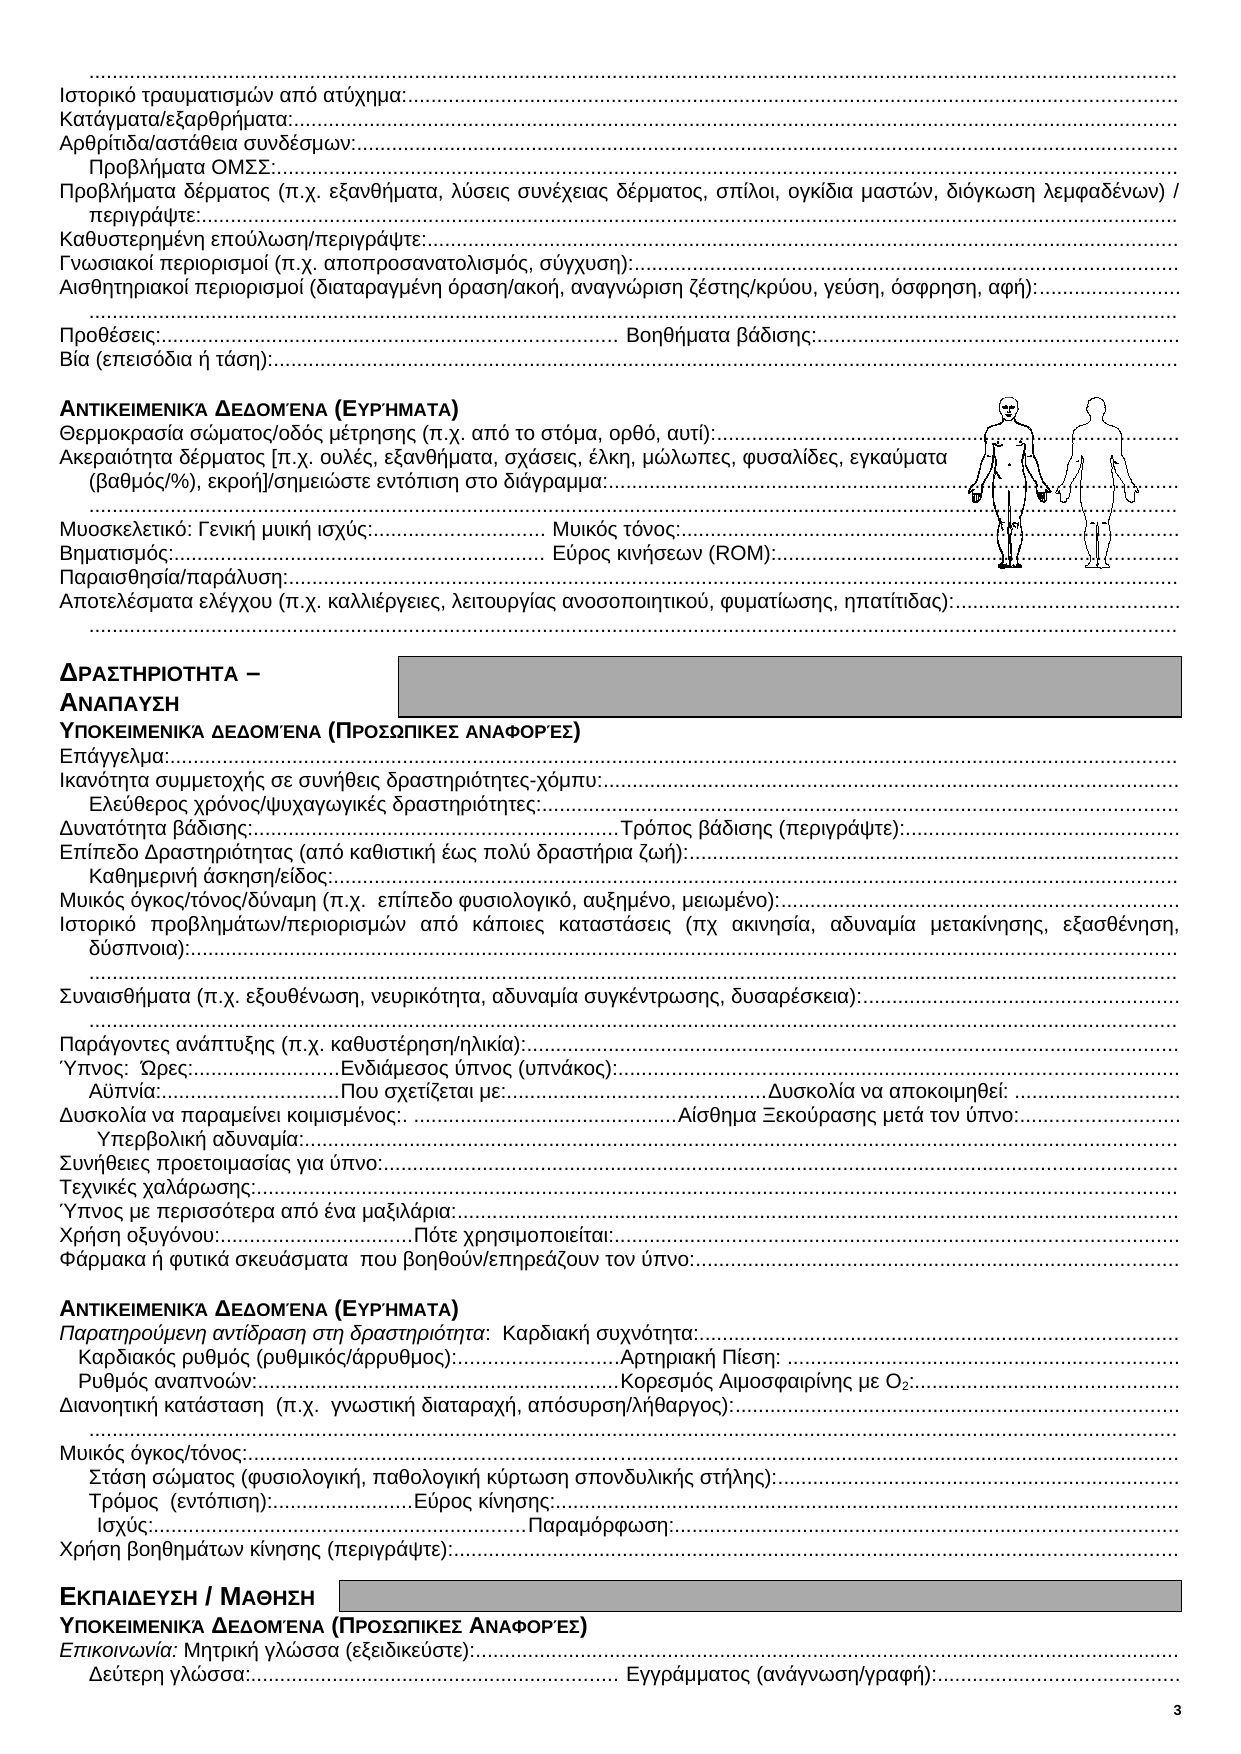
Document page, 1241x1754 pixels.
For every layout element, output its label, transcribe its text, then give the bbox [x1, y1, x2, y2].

text Μυοσκελετικό: Γενική μυική ισχύς: Μυικός τόνος: [59, 517, 1181, 541]
text Χρήση οξυγόνου: Πότε χρησιμοποιείται: [59, 1223, 1181, 1247]
text Επάγγελμα: [59, 744, 1181, 768]
text Χρήση βοηθημάτων κίνησης (περιγράψτε): [59, 1537, 1181, 1561]
text Βηματισμός: Εύρος κινήσεων (ROM): [59, 541, 1181, 564]
text Προβλήματα ΟΜΣΣ: [59, 155, 1181, 179]
text Κατάγματα/εξαρθρήματα: [59, 107, 1181, 131]
text Ρυθμός αναπνοών: Κορεσμός Αιμοσφαιρίνης με Ο2: [78, 1369, 1181, 1393]
text Αποτελέσματα ελέγχου (π.χ. καλλιέργειες, λειτουργίας ανοσοποιητικού, φυματίωσης, ηπατίτιδας): [59, 588, 1181, 612]
text Μυικός όγκος/τόνος/δύναμη (π.χ. επίπεδο φυσιολογικό, αυξημένο, μειωμένο): [59, 888, 1181, 912]
text Παραισθησία/παράλυση: [59, 564, 1181, 588]
text Δυσκολία να παραμείνει κοιμισμένος: Αίσθημα Ξεκούρασης μετά τον ύπνο: [59, 1103, 1181, 1127]
text Καθημερινή άσκηση/είδος: [59, 864, 1181, 888]
text Αισθητηριακοί περιορισμοί (διαταραγμένη όραση/ακοή, αναγνώριση ζέστης/κρύου, γεύση, όσφρηση, αφή): [59, 275, 1181, 299]
text Ιστορικό τραυματισμών από ατύχημα: [59, 83, 1181, 107]
text Διανοητική κατάσταση (π.χ. γνωστική διαταραχή, απόσυρση/λήθαργος): [59, 1393, 1181, 1441]
table_header [399, 657, 1181, 716]
text Υπερβολική αδυναμία: [59, 1127, 1181, 1151]
text Ακεραιότητα δέρματος [π.χ. ουλές, εξανθήματα, σχάσεις, έλκη, μώλωπες, φυσαλίδες, εγκαύματα (βαθμός/%), εκροή]/σημειώστε εντόπιση στο διάγραμμα: [59, 445, 1181, 493]
text Καρδιακός ρυθμός (ρυθμικός/άρρυθμος): Αρτηριακή Πίεση: [78, 1345, 1181, 1369]
text Τεχνικές χαλάρωσης: [59, 1175, 1181, 1199]
text Μυικός όγκος/τόνος: Στάση σώματος (φυσιολογική, παθολογική κύρτωση σπονδυλικής στήλης): [59, 1441, 1181, 1489]
text Δεύτερη γλώσσα: Εγγράμματος (ανάγνωση/γραφή): [59, 1662, 1181, 1686]
text Αρθρίτιδα/αστάθεια συνδέσμων: [59, 131, 1181, 155]
text Αντικειμενικά Δεδομένα (Ευρήματα) [59, 394, 1181, 421]
text Παράγοντες ανάπτυξης (π.χ. καθυστέρηση/ηλικία): [59, 1031, 1181, 1055]
text Τρόμος (εντόπιση): Εύρος κίνησης: [59, 1489, 1181, 1513]
text Ισχύς: Παραμόρφωση: [89, 1513, 1181, 1537]
text Προθέσεις: Βοηθήματα βάδισης: [59, 323, 1181, 347]
text Συνήθειες προετοιμασίας για ύπνο: [59, 1151, 1181, 1175]
text Καθυστερημένη επούλωση/περιγράψτε: [59, 227, 1181, 251]
text Δυνατότητα βάδισης: Τρόπος βάδισης (περιγράψτε): [59, 816, 1181, 840]
text Θερμοκρασία σώματος/οδός μέτρησης (π.χ. από το στόμα, ορθό, αυτί): [59, 421, 1181, 445]
text Παρατηρούμενη αντίδραση στη δραστηριότητα: Καρδιακή συχνότητα: [59, 1321, 1181, 1345]
text Επίπεδο Δραστηριότητας (από καθιστική έως πολύ δραστήρια ζωή): [59, 840, 1181, 864]
text Προβλήματα δέρματος (π.χ. εξανθήματα, λύσεις συνέχειας δέρματος, σπίλοι, ογκίδια μαστών, διόγκωση λεμφαδένων) / περιγράψτε: [59, 179, 1181, 227]
text Βία (επεισόδια ή τάση): [59, 347, 1181, 371]
table_header Εκπαιδευση / Μαθηση [48, 1580, 339, 1611]
text Φάρμακα ή φυτικά σκευάσματα που βοηθούν/επηρεάζουν τον ύπνο: [59, 1247, 1181, 1271]
text Ελεύθερος χρόνος/ψυχαγωγικές δραστηριότητες: [59, 792, 1181, 816]
text Υποκειμενικά δεδομένα (Προσωπικες αναφορές) [59, 717, 1181, 744]
table_header Δραστηριοτητα – Αναπαυση [48, 656, 398, 716]
table_header [340, 1581, 1181, 1611]
text Ύπνος: Ώρες: Ενδιάμεσος ύπνος (υπνάκος): Αϋπνία: Που σχετίζεται με: Δυσκολία να αποκοιμηθεί: [59, 1055, 1181, 1103]
text Γνωσιακοί περιορισμοί (π.χ. αποπροσανατολισμός, σύγχυση): [59, 251, 1181, 275]
text Ικανότητα συμμετοχής σε συνήθεις δραστηριότητες-χόμπυ: [59, 768, 1181, 792]
text Ιστορικό προβλημάτων/περιορισμών από κάποιες καταστάσεις (πχ ακινησία, αδυναμία μετακίνησης, εξασθένηση, δύσπνοια): [59, 912, 1181, 959]
text Υποκειμενικά Δεδομένα (Προσωπικες Αναφορές) [59, 1612, 1181, 1638]
text Επικοινωνία: Μητρική γλώσσα (εξειδικεύστε): [59, 1638, 1181, 1662]
text Ύπνος με περισσότερα από ένα μαξιλάρια: [59, 1199, 1181, 1223]
text Αντικειμενικά Δεδομένα (Ευρήματα) [59, 1295, 1181, 1321]
text Συναισθήματα (π.χ. εξουθένωση, νευρικότητα, αδυναμία συγκέντρωσης, δυσαρέσκεια): [59, 983, 1181, 1007]
